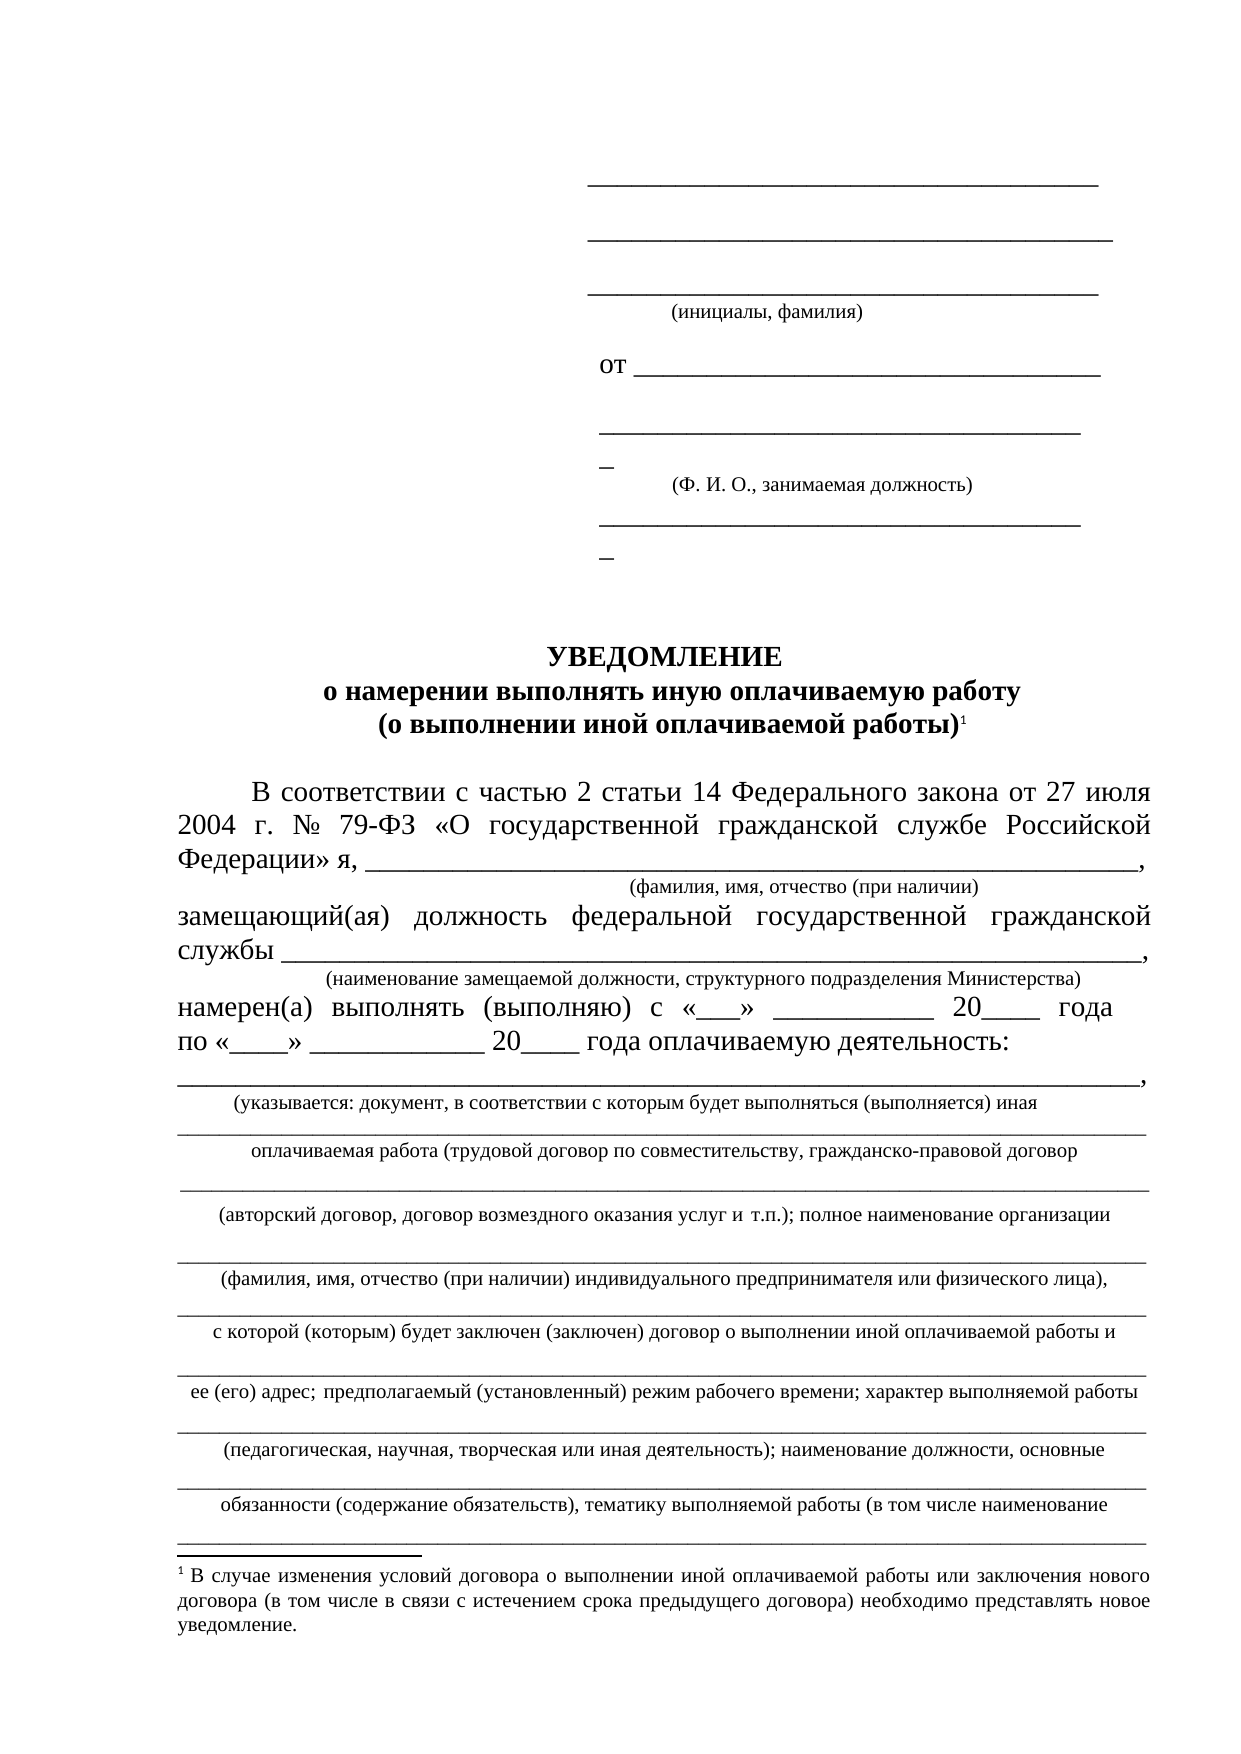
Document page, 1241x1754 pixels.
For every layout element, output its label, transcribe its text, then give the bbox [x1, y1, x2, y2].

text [177, 1523, 1152, 1547]
text оплачиваемая работа (трудовой договор по совместительству, гражданско-правовой договор [177, 1138, 1152, 1162]
text ее (его) адрес; предполагаемый (установленный) режим рабочего времени; характер выполняемой работы [177, 1379, 1152, 1403]
text (указывается: документ, в соответствии с которым будет выполняться (выполняется) иная [177, 1090, 1152, 1114]
text (фамилия, имя, отчество (при наличии) [177, 874, 1152, 898]
text _____________________________________________________________________________________________ (авторский договор, договор возмездного оказания услуг и т.п.); полное наименование организации [177, 1170, 1152, 1227]
text УВЕДОМЛЕНИЕ [177, 639, 1152, 673]
text (педагогическая, научная, творческая или иная деятельность); наименование должности, основные [177, 1436, 1152, 1461]
text с которой (которым) будет заключен (заключен) договор о выполнении иной оплачиваемой работы и [177, 1319, 1152, 1343]
text _____________________________________________________________________________________________ [177, 1355, 1152, 1379]
text (фамилия, имя, отчество (при наличии) индивидуального предпринимателя или физического лица), [177, 1266, 1152, 1290]
text _____________________________________________________________________________________________ [177, 1242, 1152, 1266]
table_header ___________________________________ ____________________________________ ___________________________________ (инициалы, фамилия) [103, 156, 1197, 346]
text _____________________________________________________________________________________________ [177, 1468, 1152, 1492]
text (наименование замещаемой должности, структурного подразделения Министерства) [177, 966, 1152, 989]
text _____________________________________________________________________________________________ [177, 1114, 1152, 1138]
text В соответствии с частью 2 статьи 14 Федерального закона от 27 июля 2004 г. № 79-ФЗ «О государственной гражданской службе Российской Федерации» я, _____________________________________________________, [177, 774, 1152, 874]
text _____________________________________________________________________________________________ [177, 1294, 1152, 1319]
text (о выполнении иной оплачиваемой работы) [177, 707, 1167, 740]
text о намерении выполнять иную оплачиваемую работу [177, 673, 1167, 707]
text замещающий(ая) должность федеральной государственной гражданской службы ___________________________________________________________, [177, 898, 1152, 966]
text _____________________________________________________________________________________________ [177, 1412, 1152, 1436]
text __________________________________________________________________, [177, 1057, 1152, 1090]
text намерен(а) выполнять (выполняю) с «___» ___________ 20____ года по «____» ____________ 20____ года оплачиваемую деятельность: [177, 989, 1152, 1057]
table_cell [103, 346, 1179, 630]
text обязанности (содержание обязательств), тематику выполняемой работы (в том числе наименование [177, 1492, 1152, 1516]
